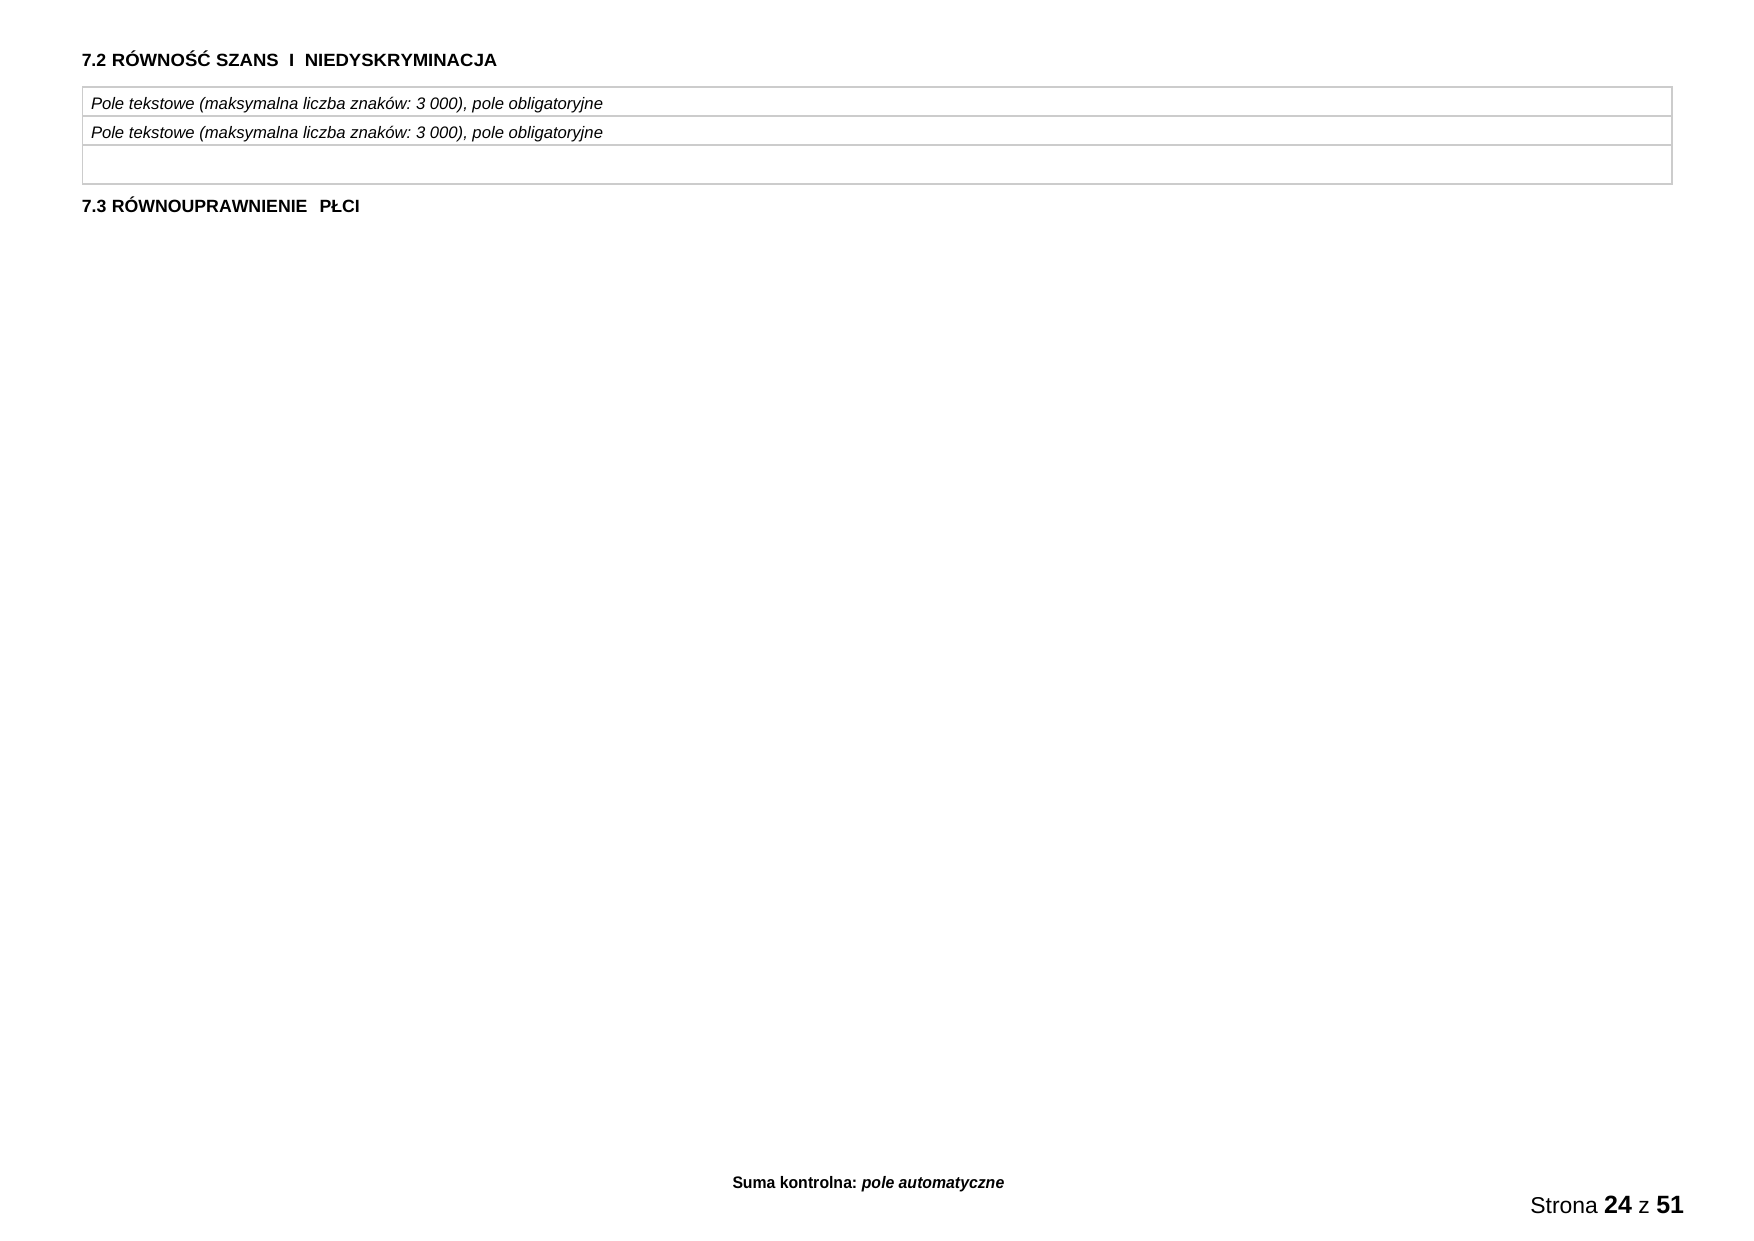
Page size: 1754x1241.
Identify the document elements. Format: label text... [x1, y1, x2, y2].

list RÓWNOUPRAWNIENIE PŁCI [82, 87, 1685, 217]
list RÓWNOŚĆ SZANS I NIEDYSKRYMINACJA [82, 50, 1685, 70]
